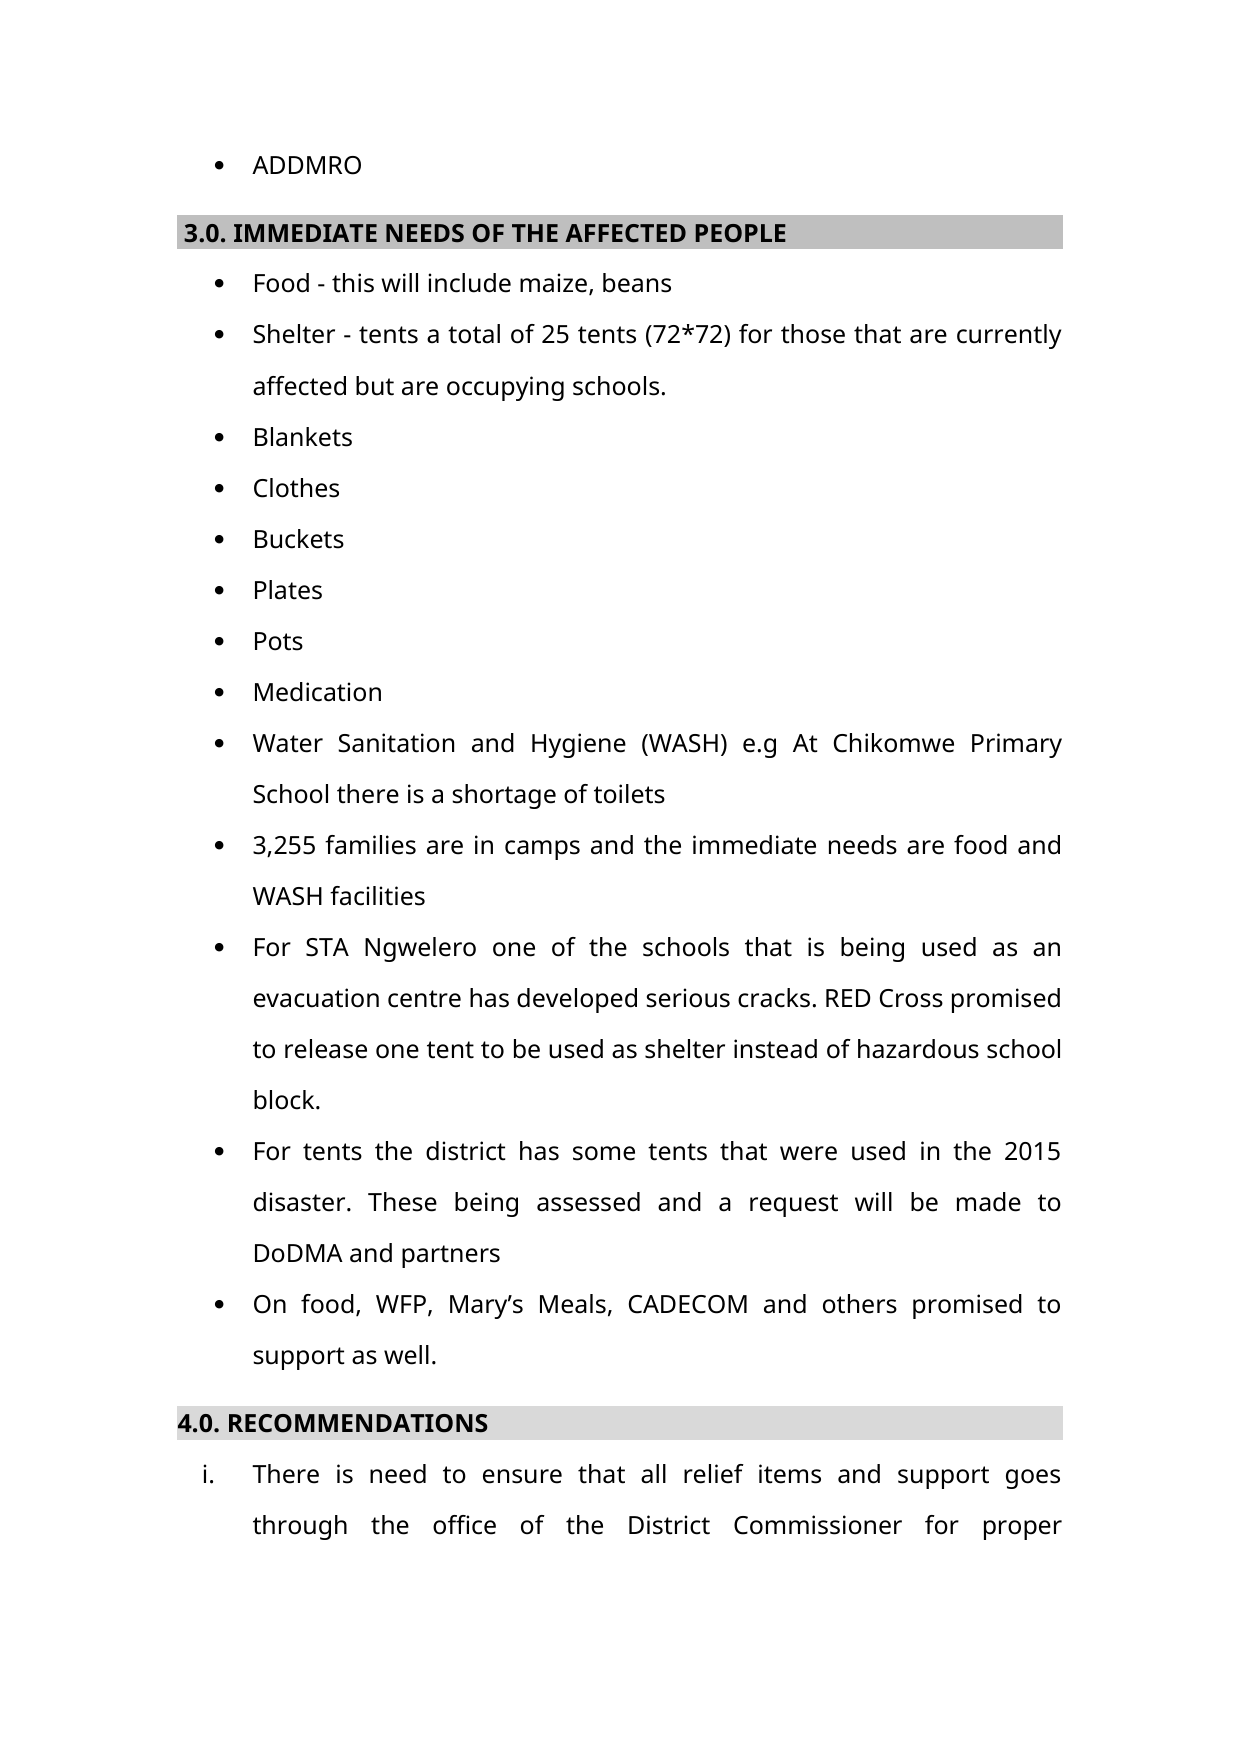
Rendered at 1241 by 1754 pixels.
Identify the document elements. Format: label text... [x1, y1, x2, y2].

list Clothes [215, 470, 1063, 504]
text 4.0. RECOMMENDATIONS [177, 1406, 1063, 1440]
list Plates [215, 572, 1063, 606]
list Medication [215, 674, 1063, 708]
list Water Sanitation and Hygiene (WASH) e.g At Chikomwe Primary School there is a shortage of toilets [215, 725, 1063, 811]
list For STA Ngwelero one of the schools that is being used as an evacuation centre has developed serious cracks. RED Cross promised to release one tent to be used as shelter instead of hazardous school block. [215, 929, 1063, 1117]
list 3,255 families are in camps and the immediate needs are food and WASH facilities [215, 827, 1063, 913]
list Blankets [215, 419, 1063, 453]
list Food - this will include maize, beans [215, 266, 1063, 300]
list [215, 1456, 1063, 1541]
list On food, WFP, Mary’s Meals, CADECOM and others promised to support as well. [215, 1287, 1063, 1372]
list For tents the district has some tents that were used in the 2015 disaster. These being assessed and a request will be made to DoDMA and partners [215, 1134, 1063, 1270]
text 3.0. IMMEDIATE NEEDS OF THE AFFECTED PEOPLE [177, 215, 1063, 249]
list ADDMRO [215, 148, 1063, 182]
list Pots [215, 623, 1063, 657]
list Buckets [215, 521, 1063, 555]
list Shelter - tents a total of 25 tents (72*72) for those that are currently affected but are occupying schools. [215, 317, 1063, 402]
